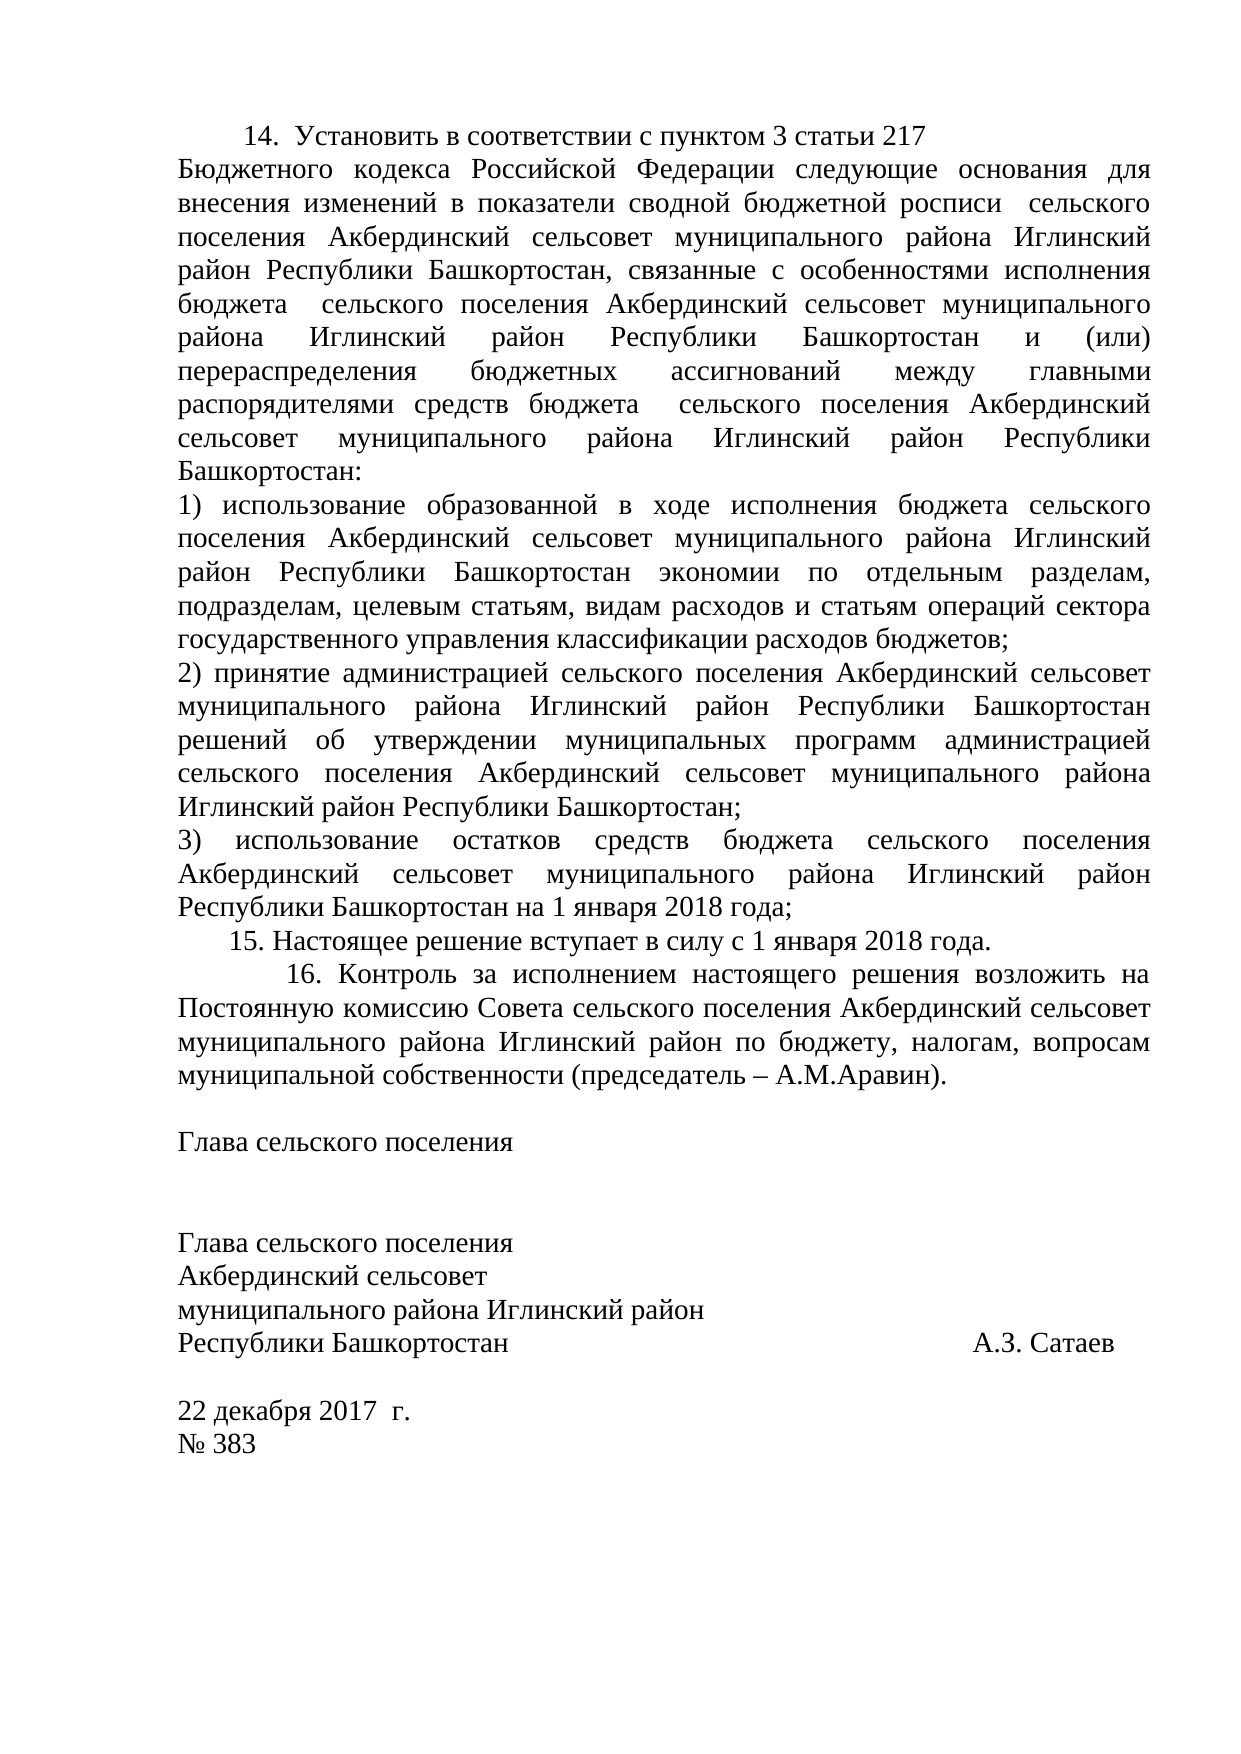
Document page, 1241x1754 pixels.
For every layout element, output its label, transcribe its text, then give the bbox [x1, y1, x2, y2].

text 22 декабря 2017 г. [177, 1393, 1152, 1426]
text 2) принятие администрацией сельского поселения Акбердинский сельсовет муниципального района Иглинский район Республики Башкортостан решений об утверждении муниципальных программ администрацией сельского поселения Акбердинский сельсовет муниципального района Иглинский район Республики Башкортостан; [177, 655, 1152, 822]
text Бюджетного кодекса Российской Федерации следующие основания для внесения изменений в показатели сводной бюджетной росписи сельского поселения Акбердинский сельсовет муниципального района Иглинский район Республики Башкортостан, связанные с особенностями исполнения бюджета сельского поселения Акбердинский сельсовет муниципального района Иглинский район Республики Башкортостан и (или) перераспределения бюджетных ассигнований между главными распорядителями средств бюджета сельского поселения Акбердинский сельсовет муниципального района Иглинский район Республики Башкортостан: [177, 152, 1152, 487]
text № 383 [177, 1426, 1152, 1460]
text Акбердинский сельсовет [177, 1258, 1152, 1292]
text 16. Контроль за исполнением настоящего решения возложить на Постоянную комиссию Совета сельского поселения Акбердинский сельсовет муниципального района Иглинский район по бюджету, налогам, вопросам муниципальной собственности (председатель – А.М.Аравин). [177, 957, 1152, 1091]
text Республики Башкортостан А.З. Сатаев [177, 1326, 1152, 1359]
text 3) использование остатков средств бюджета сельского поселения Акбердинский сельсовет муниципального района Иглинский район Республики Башкортостан на 1 января 2018 года; [177, 822, 1152, 923]
text 14. Установить в соответствии с пунктом 3 статьи 217 [177, 118, 1152, 152]
text 1) использование образованной в ходе исполнения бюджета сельского поселения Акбердинский сельсовет муниципального района Иглинский район Республики Башкортостан экономии по отдельным разделам, подразделам, целевым статьям, видам расходов и статьям операций сектора государственного управления классификации расходов бюджетов; [177, 487, 1152, 655]
text 15. Настоящее решение вступает в силу с 1 января 2018 года. [177, 923, 1152, 957]
text муниципального района Иглинский район [177, 1292, 1152, 1326]
text Глава сельского поселения [177, 1124, 1152, 1158]
text Глава сельского поселения [177, 1225, 1152, 1258]
